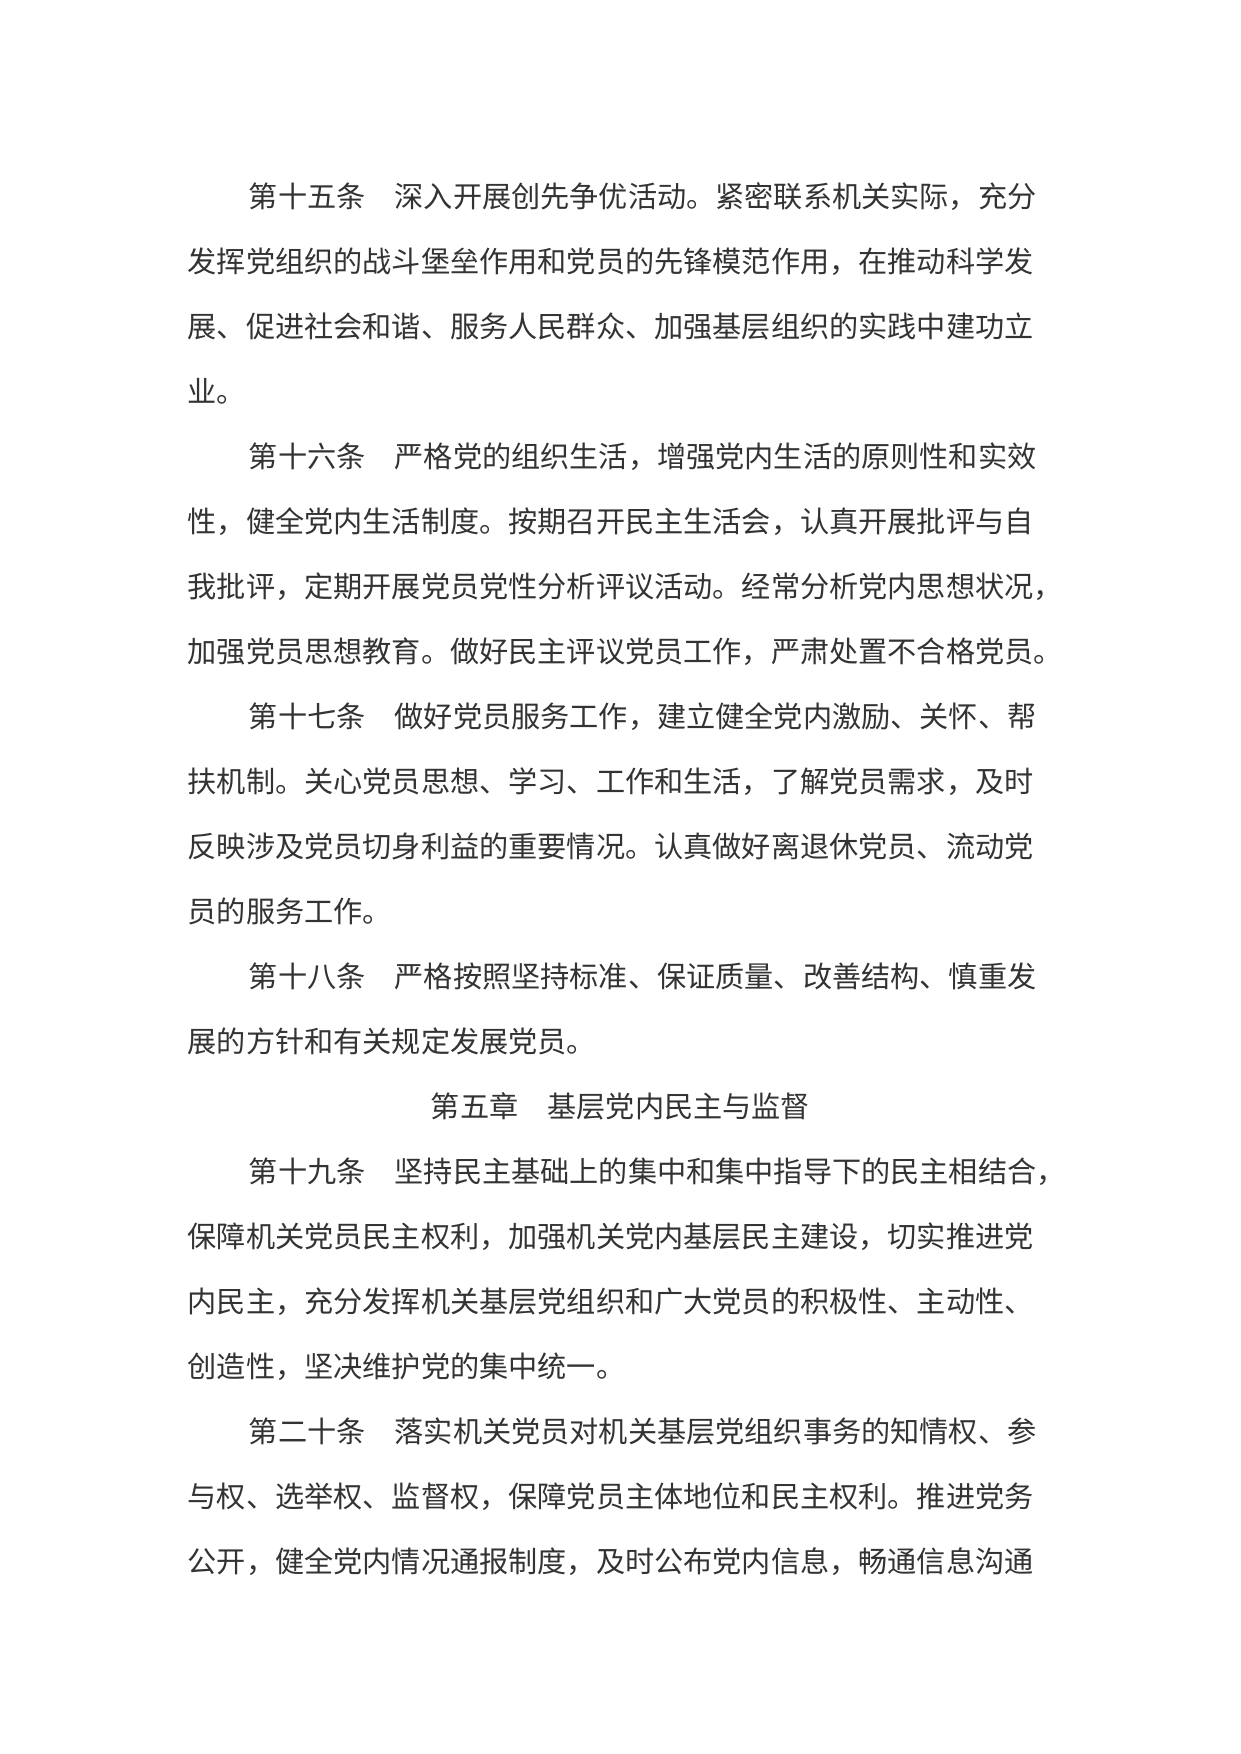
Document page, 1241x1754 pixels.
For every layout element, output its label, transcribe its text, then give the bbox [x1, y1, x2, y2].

text 第十五条 深入开展创先争优活动。紧密联系机关实际，充分发挥党组织的战斗堡垒作用和党员的先锋模范作用，在推动科学发展、促进社会和谐、服务人民群众、加强基层组织的实践中建功立业。 [187, 162, 1053, 422]
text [187, 1397, 1053, 1592]
text 第五章 基层党内民主与监督 [187, 1072, 1053, 1137]
text 第十九条 坚持民主基础上的集中和集中指导下的民主相结合，保障机关党员民主权利，加强机关党内基层民主建设，切实推进党内民主，充分发挥机关基层党组织和广大党员的积极性、主动性、创造性，坚决维护党的集中统一。 [187, 1137, 1053, 1397]
text 第十七条 做好党员服务工作，建立健全党内激励、关怀、帮扶机制。关心党员思想、学习、工作和生活，了解党员需求，及时反映涉及党员切身利益的重要情况。认真做好离退休党员、流动党员的服务工作。 [187, 682, 1053, 942]
text 第十六条 严格党的组织生活，增强党内生活的原则性和实效性，健全党内生活制度。按期召开民主生活会，认真开展批评与自我批评，定期开展党员党性分析评议活动。经常分析党内思想状况，加强党员思想教育。做好民主评议党员工作，严肃处置不合格党员。 [187, 422, 1053, 682]
text 第十八条 严格按照坚持标准、保证质量、改善结构、慎重发展的方针和有关规定发展党员。 [187, 942, 1053, 1072]
